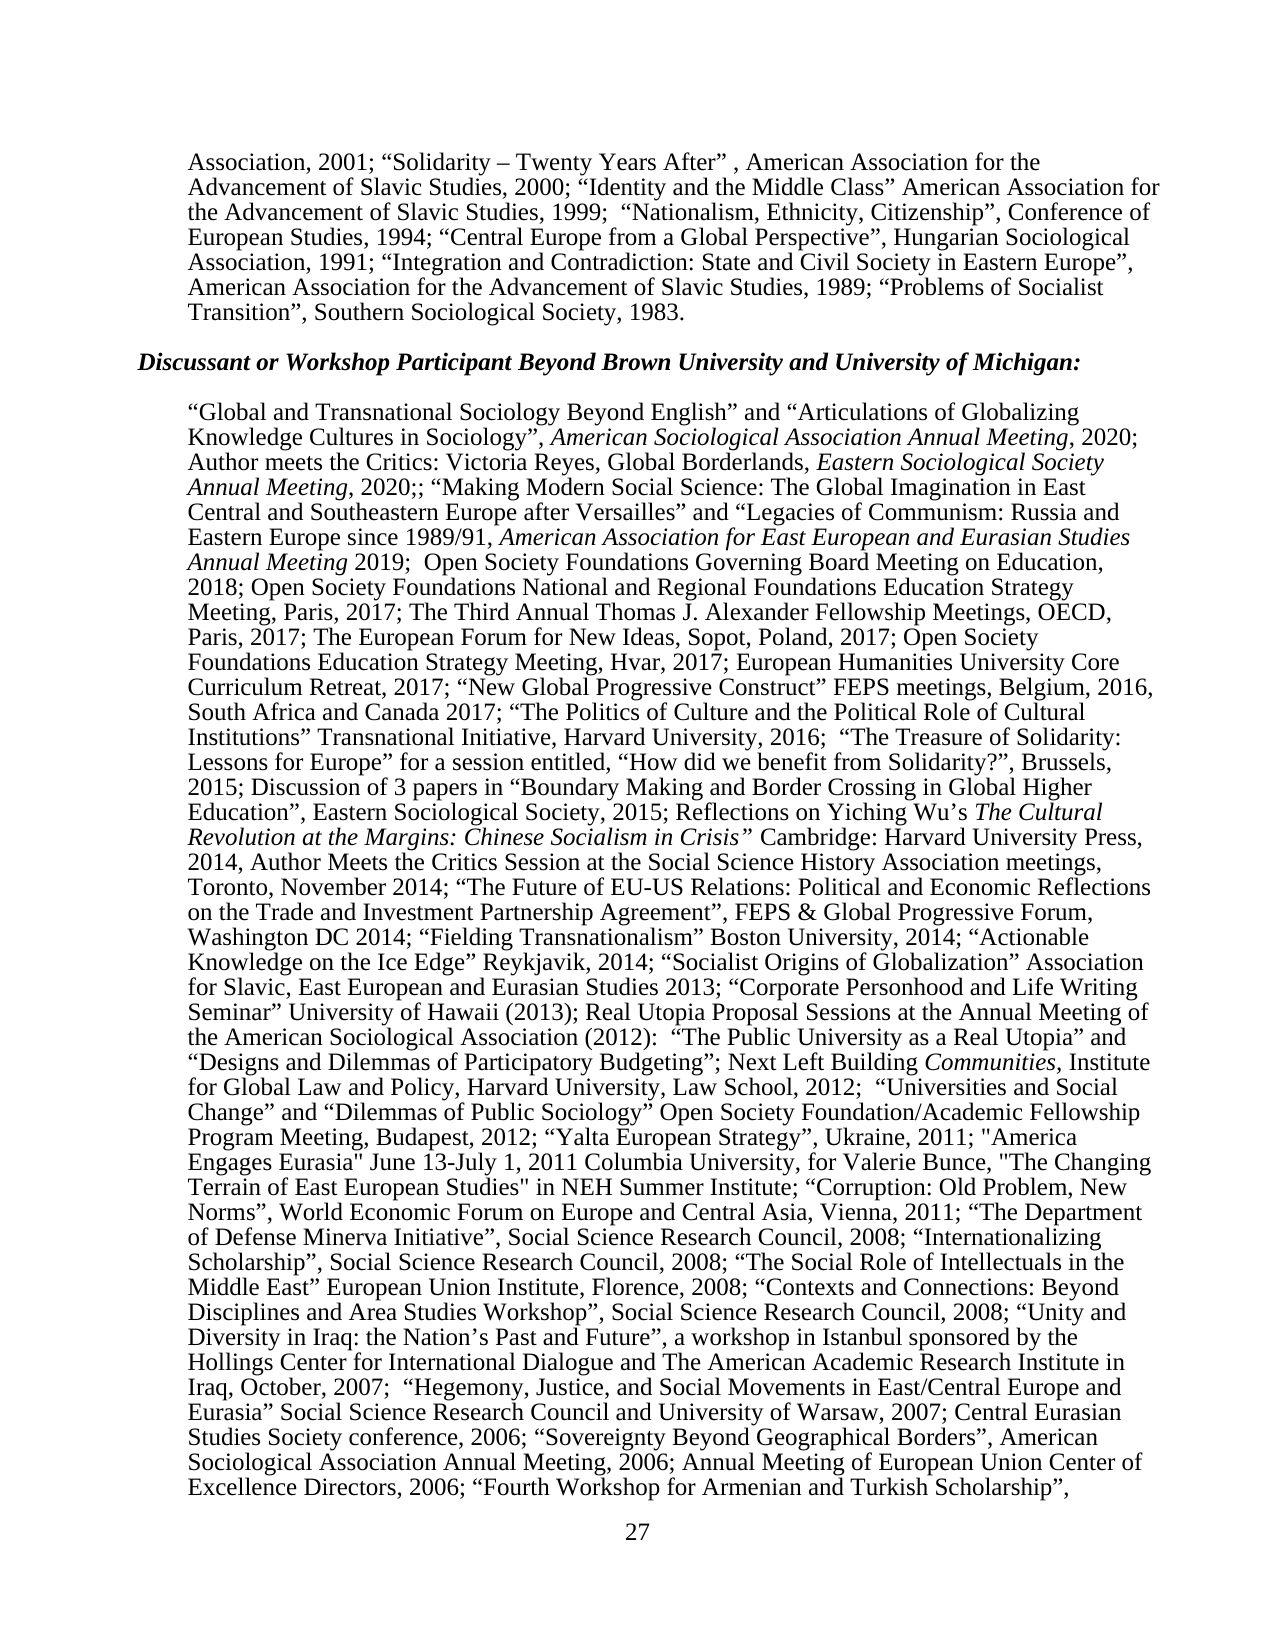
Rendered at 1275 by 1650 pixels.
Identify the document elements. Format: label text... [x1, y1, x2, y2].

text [187, 400, 1162, 1500]
text Discussant or Workshop Participant Beyond Brown University and University of Michigan: [112, 350, 1162, 375]
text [187, 150, 1162, 325]
